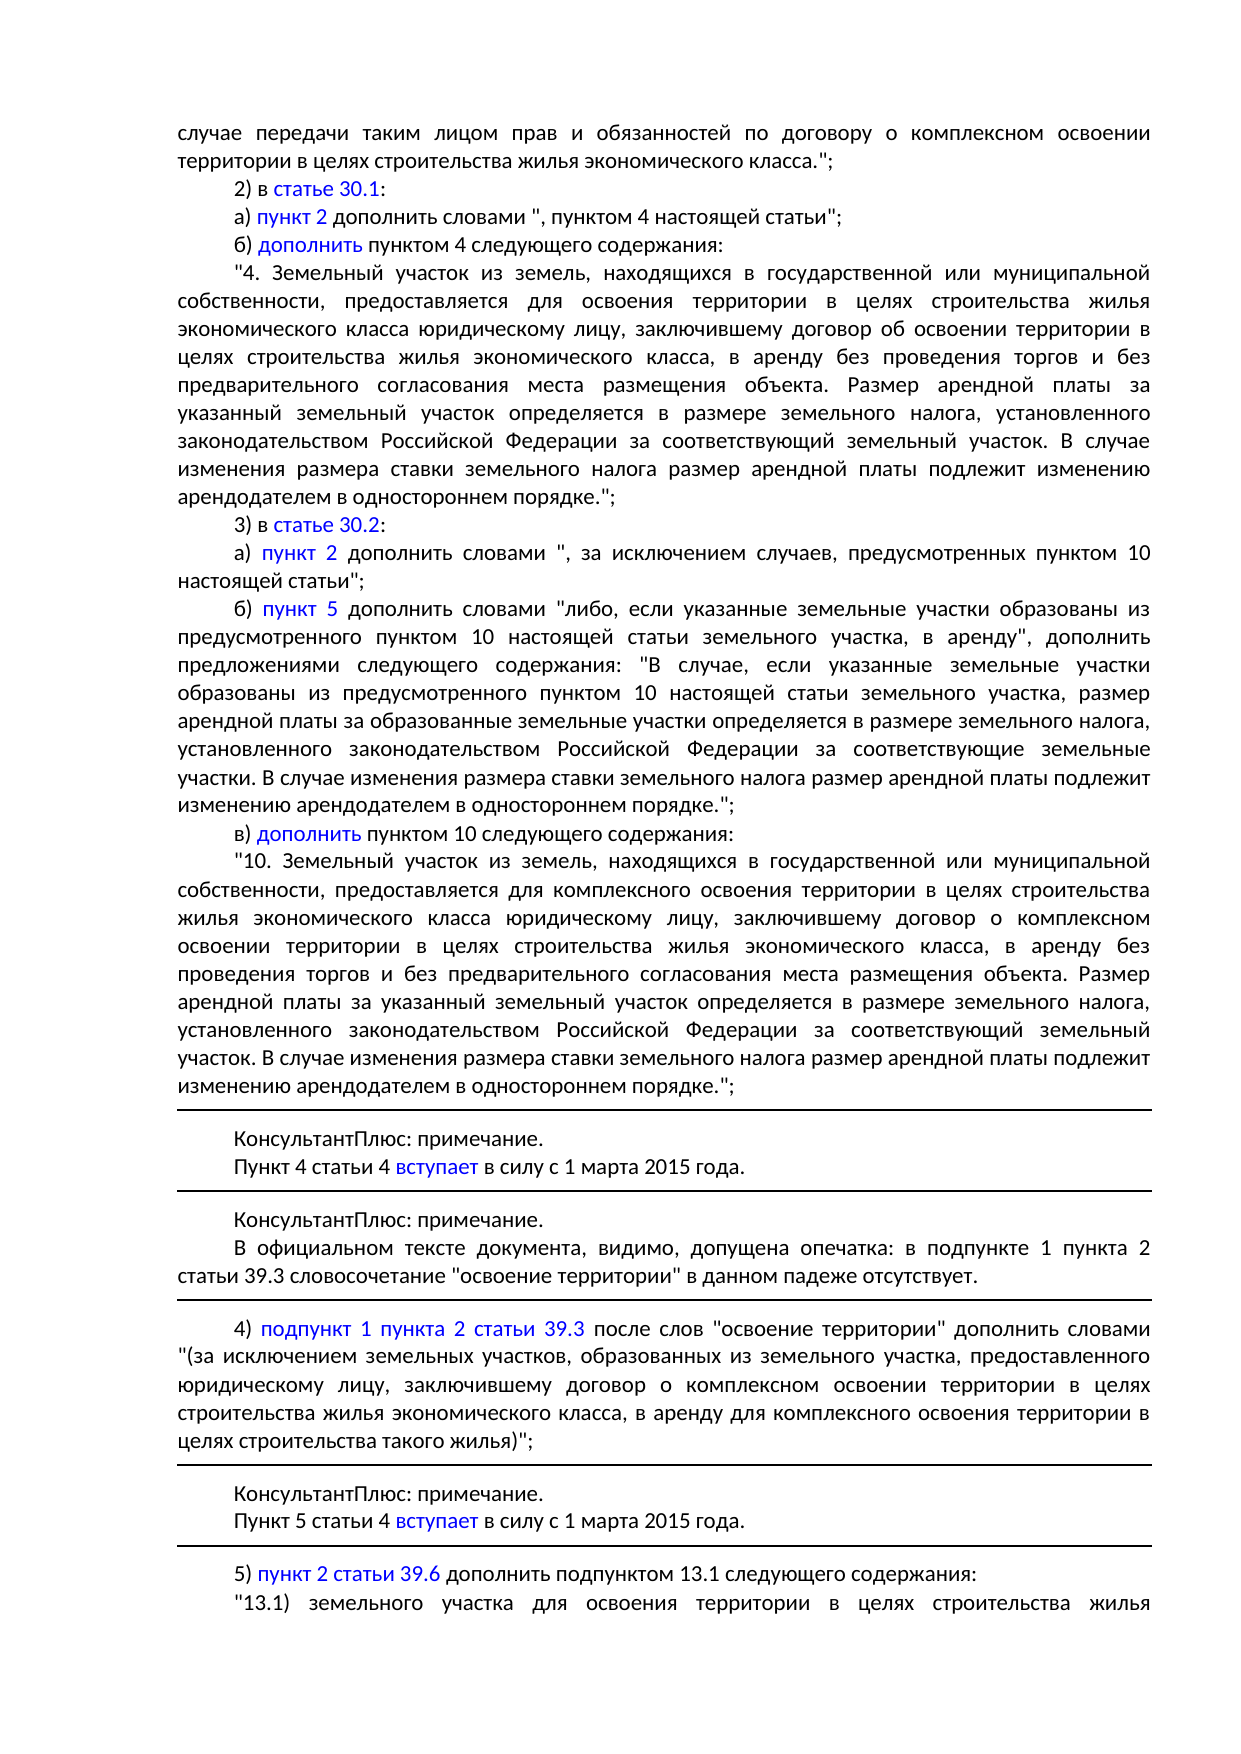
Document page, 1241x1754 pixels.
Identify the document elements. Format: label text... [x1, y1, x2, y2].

text 2) в статье 30.1: [177, 174, 1152, 202]
text Пункт 4 статьи 4 вступает в силу с 1 марта 2015 года. [177, 1152, 1152, 1180]
text КонсультантПлюс: примечание. [177, 1124, 1152, 1152]
text 3) в статье 30.2: [177, 510, 1152, 538]
text Пункт 5 статьи 4 вступает в силу с 1 марта 2015 года. [177, 1507, 1152, 1535]
text В официальном тексте документа, видимо, допущена опечатка: в подпункте 1 пункта 2 статьи 39.3 словосочетание "освоение территории" в данном падеже отсутствует. [177, 1233, 1152, 1289]
text а) пункт 2 дополнить словами ", за исключением случаев, предусмотренных пунктом 10 настоящей статьи"; [177, 538, 1152, 594]
text в) дополнить пунктом 10 следующего содержания: [177, 819, 1152, 847]
text "4. Земельный участок из земель, находящихся в государственной или муниципальной собственности, предоставляется для освоения территории в целях строительства жилья экономического класса юридическому лицу, заключившему договор об освоении территории в целях строительства жилья экономического класса, в аренду без проведения торгов и без предварительного согласования места размещения объекта. Размер арендной платы за указанный земельный участок определяется в размере земельного налога, установленного законодательством Российской Федерации за соответствующий земельный участок. В случае изменения размера ставки земельного налога размер арендной платы подлежит изменению арендодателем в одностороннем порядке."; [177, 258, 1152, 510]
text КонсультантПлюс: примечание. [177, 1479, 1152, 1507]
text б) дополнить пунктом 4 следующего содержания: [177, 230, 1152, 258]
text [177, 1588, 1152, 1616]
text а) пункт 2 дополнить словами ", пунктом 4 настоящей статьи"; [177, 202, 1152, 230]
text "10. Земельный участок из земель, находящихся в государственной или муниципальной собственности, предоставляется для комплексного освоения территории в целях строительства жилья экономического класса юридическому лицу, заключившему договор о комплексном освоении территории в целях строительства жилья экономического класса, в аренду без проведения торгов и без предварительного согласования места размещения объекта. Размер арендной платы за указанный земельный участок определяется в размере земельного налога, установленного законодательством Российской Федерации за соответствующий земельный участок. В случае изменения размера ставки земельного налога размер арендной платы подлежит изменению арендодателем в одностороннем порядке."; [177, 847, 1152, 1099]
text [177, 118, 1152, 174]
text 5) пункт 2 статьи 39.6 дополнить подпунктом 13.1 следующего содержания: [177, 1559, 1152, 1588]
text б) пункт 5 дополнить словами "либо, если указанные земельные участки образованы из предусмотренного пунктом 10 настоящей статьи земельного участка, в аренду", дополнить предложениями следующего содержания: "В случае, если указанные земельные участки образованы из предусмотренного пунктом 10 настоящей статьи земельного участка, размер арендной платы за образованные земельные участки определяется в размере земельного налога, установленного законодательством Российской Федерации за соответствующие земельные участки. В случае изменения размера ставки земельного налога размер арендной платы подлежит изменению арендодателем в одностороннем порядке."; [177, 594, 1152, 819]
text КонсультантПлюс: примечание. [177, 1205, 1152, 1233]
text 4) подпункт 1 пункта 2 статьи 39.3 после слов "освоение территории" дополнить словами "(за исключением земельных участков, образованных из земельного участка, предоставленного юридическому лицу, заключившему договор о комплексном освоении территории в целях строительства жилья экономического класса, в аренду для комплексного освоения территории в целях строительства такого жилья)"; [177, 1314, 1152, 1454]
